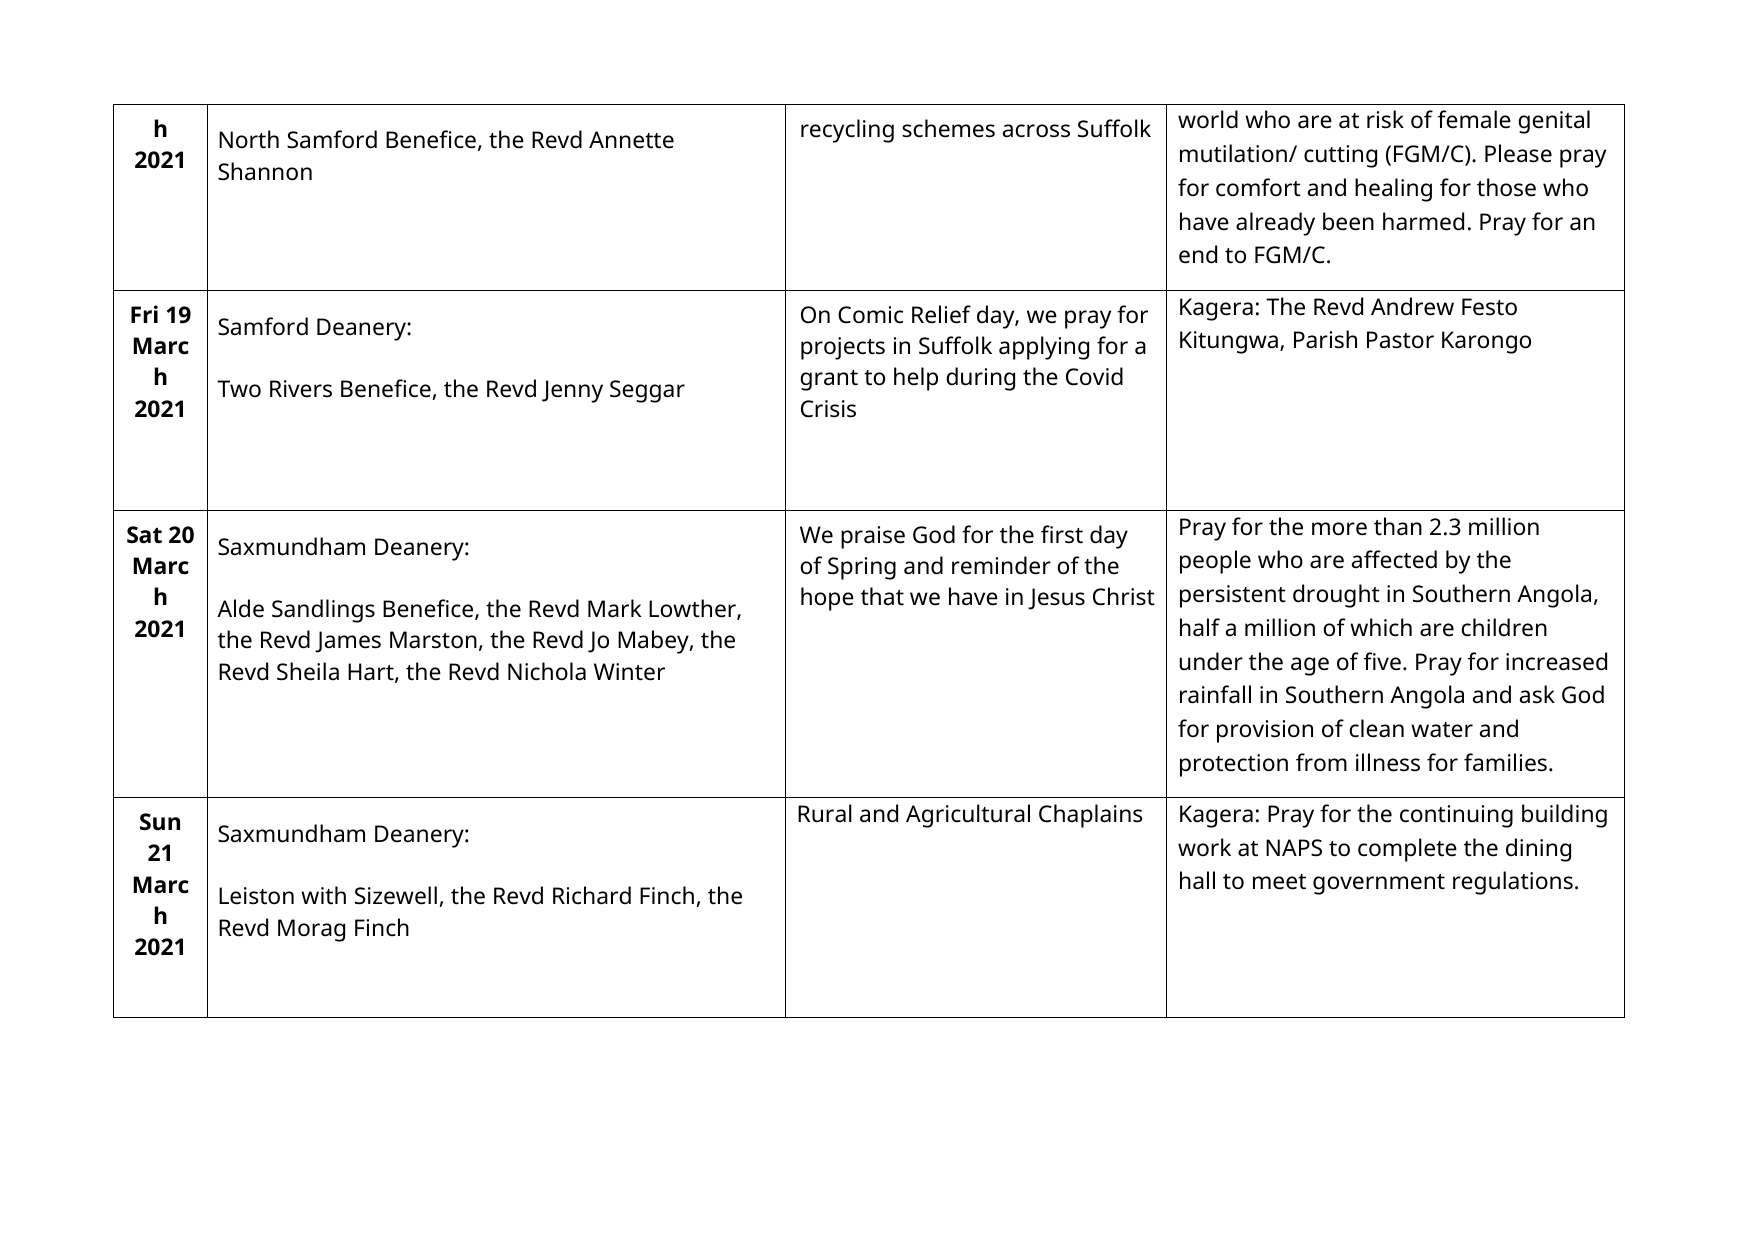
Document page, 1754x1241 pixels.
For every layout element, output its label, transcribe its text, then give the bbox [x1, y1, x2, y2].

table_cell Thurs 18 March 2021 [114, 105, 207, 289]
table_cell We praise God for the first day of Spring and reminder of the hope that we have in Jesus Christ [786, 511, 1166, 797]
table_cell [786, 105, 1166, 289]
table_cell Samford Deanery: Two Rivers Benefice, the Revd Jenny Seggar [208, 291, 785, 509]
table_cell Pray for the more than 2.3 million people who are affected by the persistent drought in Southern Angola, half a million of which are children under the age of five. Pray for increased rainfall in Southern Angola and ask God for provision of clean water and protection from illness for families. [1167, 511, 1624, 797]
table_cell Sun 21 March 2021 [114, 798, 207, 1017]
table_cell Saxmundham Deanery: Leiston with Sizewell, the Revd Richard Finch, the Revd Morag Finch [208, 798, 785, 1017]
table_cell Kagera: The Revd Andrew Festo Kitungwa, Parish Pastor Karongo [1167, 291, 1624, 509]
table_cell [1167, 105, 1624, 289]
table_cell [208, 105, 785, 289]
table_cell Rural and Agricultural Chaplains [786, 798, 1166, 1017]
table_cell Saxmundham Deanery: Alde Sandlings Benefice, the Revd Mark Lowther, the Revd James Marston, the Revd Jo Mabey, the Revd Sheila Hart, the Revd Nichola Winter [208, 511, 785, 797]
table_cell Fri 19 March 2021 [114, 291, 207, 509]
table_cell Kagera: Pray for the continuing building work at NAPS to complete the dining hall to meet government regulations. [1167, 798, 1624, 1017]
table_cell Sat 20 March 2021 [114, 511, 207, 797]
table_cell On Comic Relief day, we pray for projects in Suffolk applying for a grant to help during the Covid Crisis [786, 291, 1166, 509]
